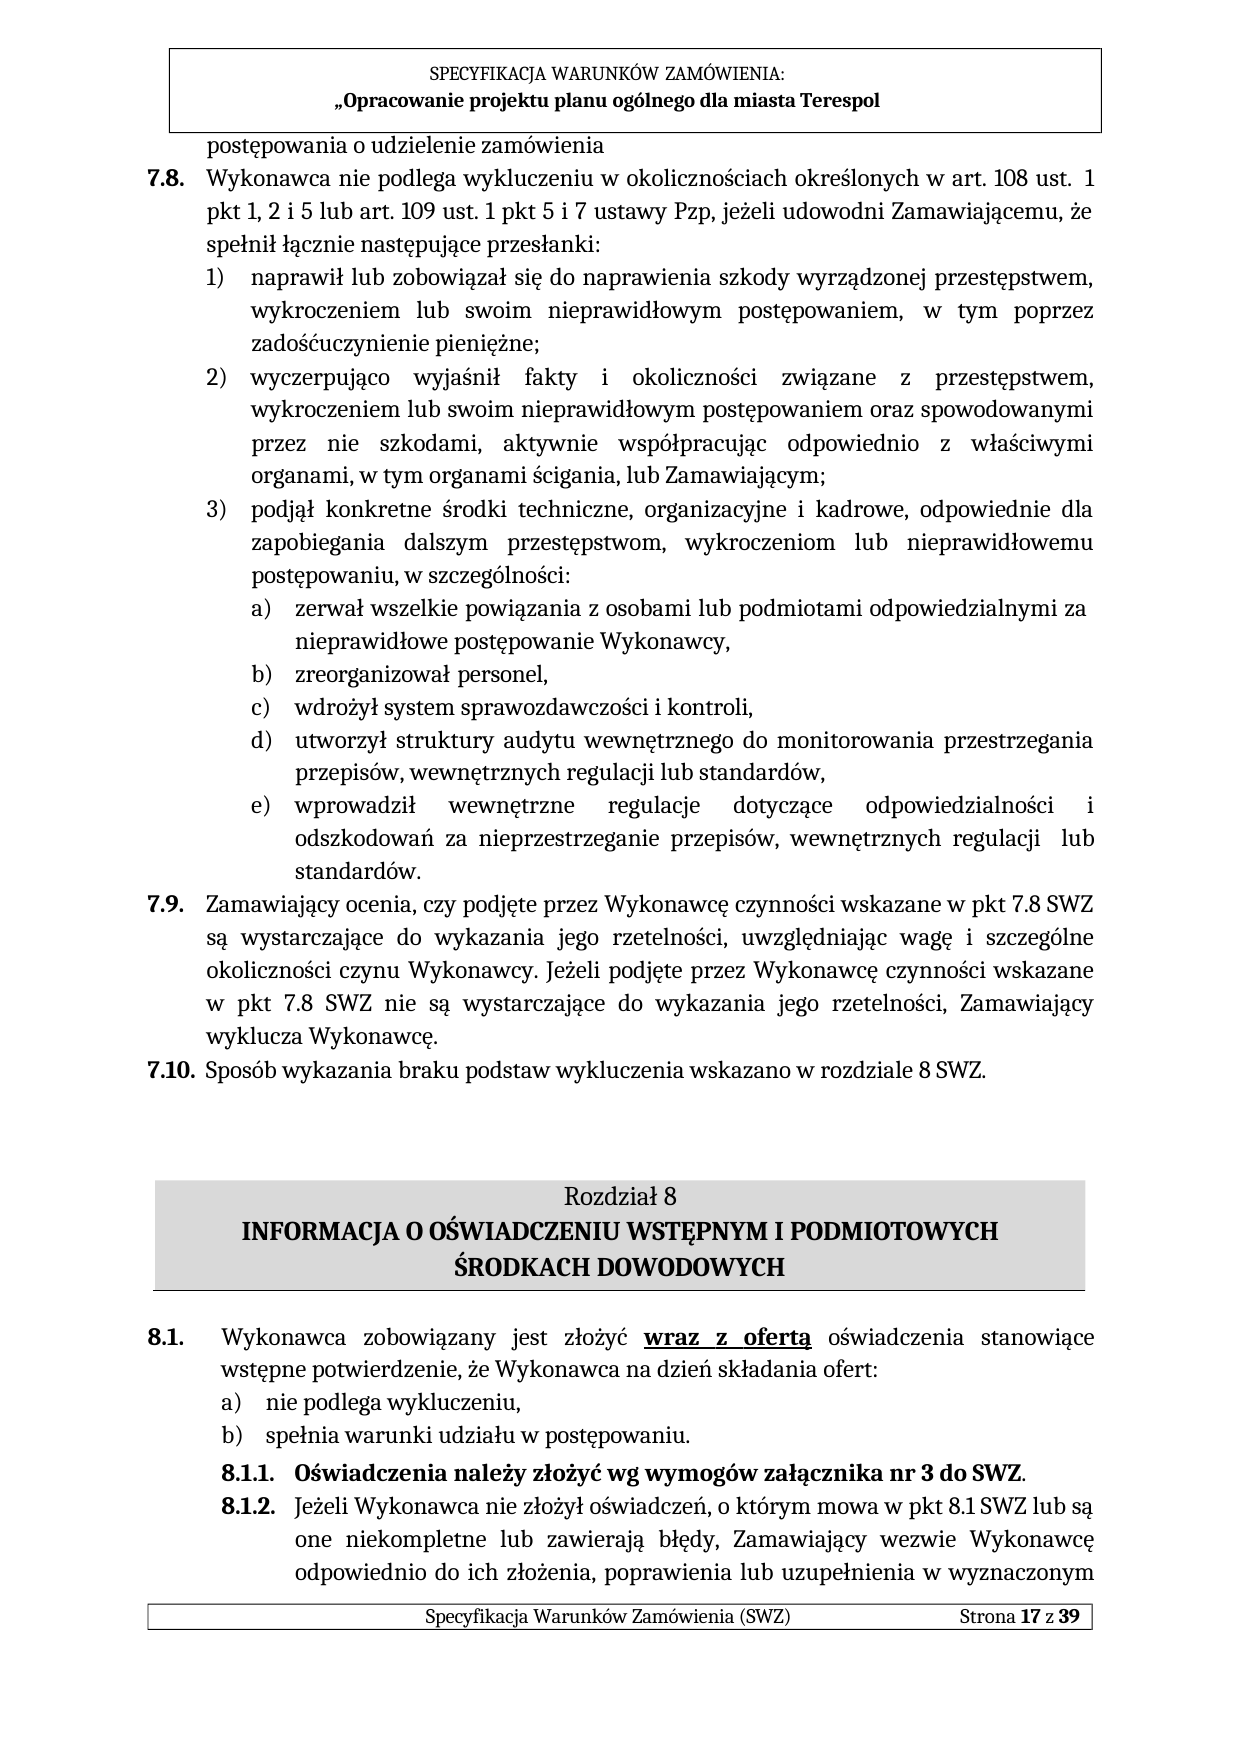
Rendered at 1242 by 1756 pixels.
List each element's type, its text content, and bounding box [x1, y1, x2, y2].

list wprowadził wewnętrzne regulacje dotyczące odpowiedzialności i odszkodowań za nieprzestrzeganie przepisów, wewnętrznych regulacji lub standardów. [251, 791, 1095, 886]
list zerwał wszelkie powiązania z osobami lub podmiotami odpowiedzialnymi za nieprawidłowe postępowanie Wykonawcy, [251, 593, 1087, 655]
list wyczerpująco wyjaśnił fakty i okoliczności związane z przestępstwem, wykroczeniem lub swoim nieprawidłowym postępowaniem oraz spowodowanymi przez nie szkodami, aktywnie współpracując odpowiednio z właściwymi organami, w tym organami ścigania, lub Zamawiającym; [206, 362, 1094, 490]
list Wykonawca zobowiązany jest złożyć wraz z ofertą oświadczenia stanowiące wstępne potwierdzenie, że Wykonawca na dzień składania ofert: [147, 1205, 1094, 1384]
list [147, 131, 1094, 160]
list Sposób wykazania braku podstaw wykluczenia wskazano w rozdziale 8 SWZ. [147, 1055, 1125, 1084]
list nie podlega wykluczeniu, [221, 1388, 1125, 1417]
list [221, 1492, 1095, 1587]
subtitle Oświadczenia należy złożyć wg wymogów załącznika nr 3 do SWZ. [221, 1459, 1125, 1488]
list Wykonawca nie podlega wykluczeniu w okolicznościach określonych w art. 108 ust. 1 pkt 1, 2 i 5 lub art. 109 ust. 1 pkt 5 i 7 ustawy Pzp, jeżeli udowodni Zamawiającemu, że spełnił łącznie następujące przesłanki: [147, 164, 1094, 259]
list wdrożył system sprawozdawczości i kontroli, [251, 692, 1125, 721]
list spełnia warunki udziału w postępowaniu. [221, 1421, 1125, 1450]
list podjął konkretne środki techniczne, organizacyjne i kadrowe, odpowiednie dla zapobiegania dalszym przestępstwom, wykroczeniom lub nieprawidłowemu postępowaniu, w szczególności: [206, 494, 1095, 589]
list naprawił lub zobowiązał się do naprawienia szkody wyrządzonej przestępstwem, wykroczeniem lub swoim nieprawidłowym postępowaniem, w tym poprzez zadośćuczynienie pieniężne; [206, 263, 1094, 358]
list Zamawiający ocenia, czy podjęte przez Wykonawcę czynności wskazane w pkt 7.8 SWZ są wystarczające do wykazania jego rzetelności, uwzględniając wagę i szczególne okoliczności czynu Wykonawcy. Jeżeli podjęte przez Wykonawcę czynności wskazane w pkt 7.8 SWZ nie są wystarczające do wykazania jego rzetelności, Zamawiający wyklucza Wykonawcę. [147, 890, 1095, 1051]
list zreorganizował personel, [251, 659, 1125, 688]
list utworzył struktury audytu wewnętrznego do monitorowania przestrzegania przepisów, wewnętrznych regulacji lub standardów, [251, 726, 1094, 787]
